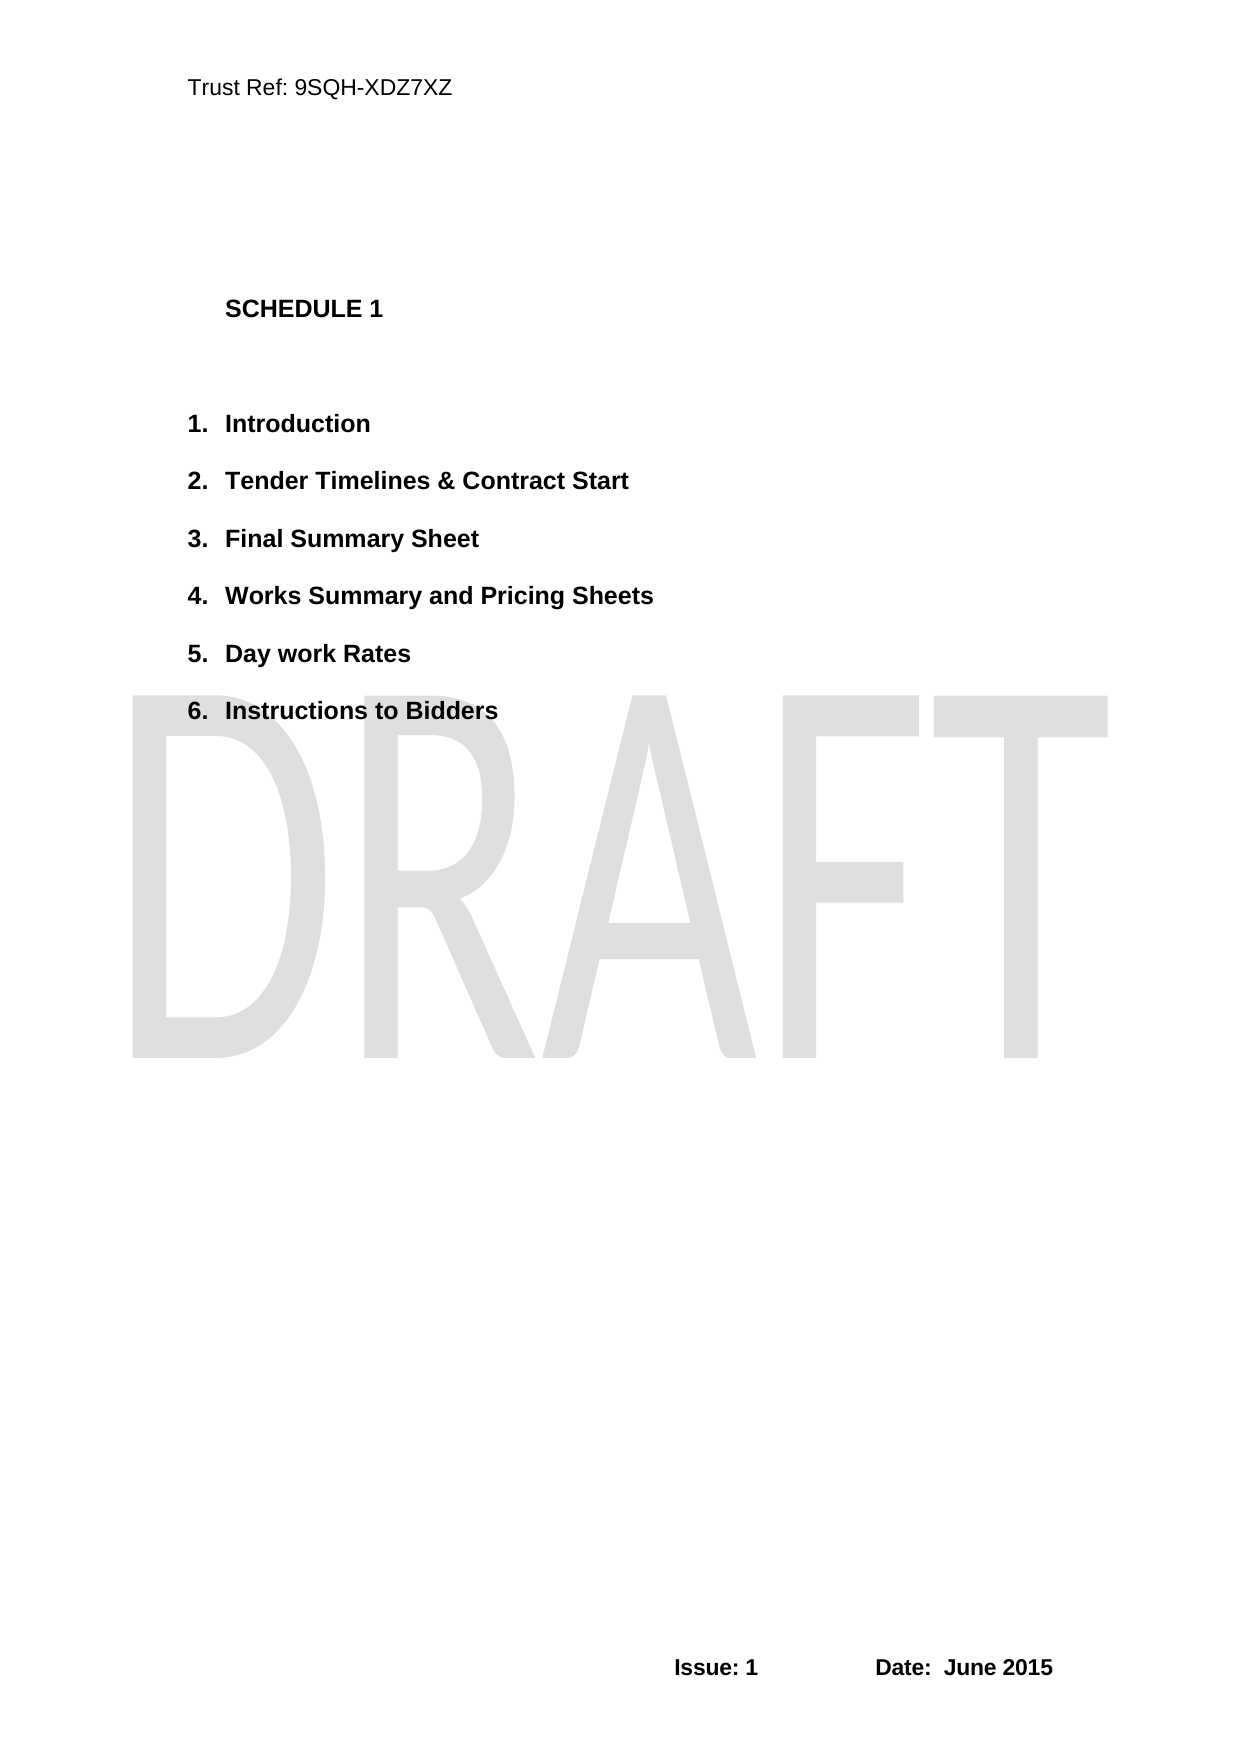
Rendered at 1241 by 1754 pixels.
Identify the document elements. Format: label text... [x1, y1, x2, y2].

list Tender Timelines & Contract Start [187, 466, 1053, 495]
subtitle Instructions to Bidders [187, 696, 1053, 725]
list Works Summary and Pricing Sheets [187, 581, 1053, 610]
text SCHEDULE 1 [187, 294, 1053, 322]
subtitle Day work Rates [187, 639, 1053, 667]
list Introduction [187, 409, 1053, 437]
list Final Summary Sheet [187, 524, 1053, 552]
